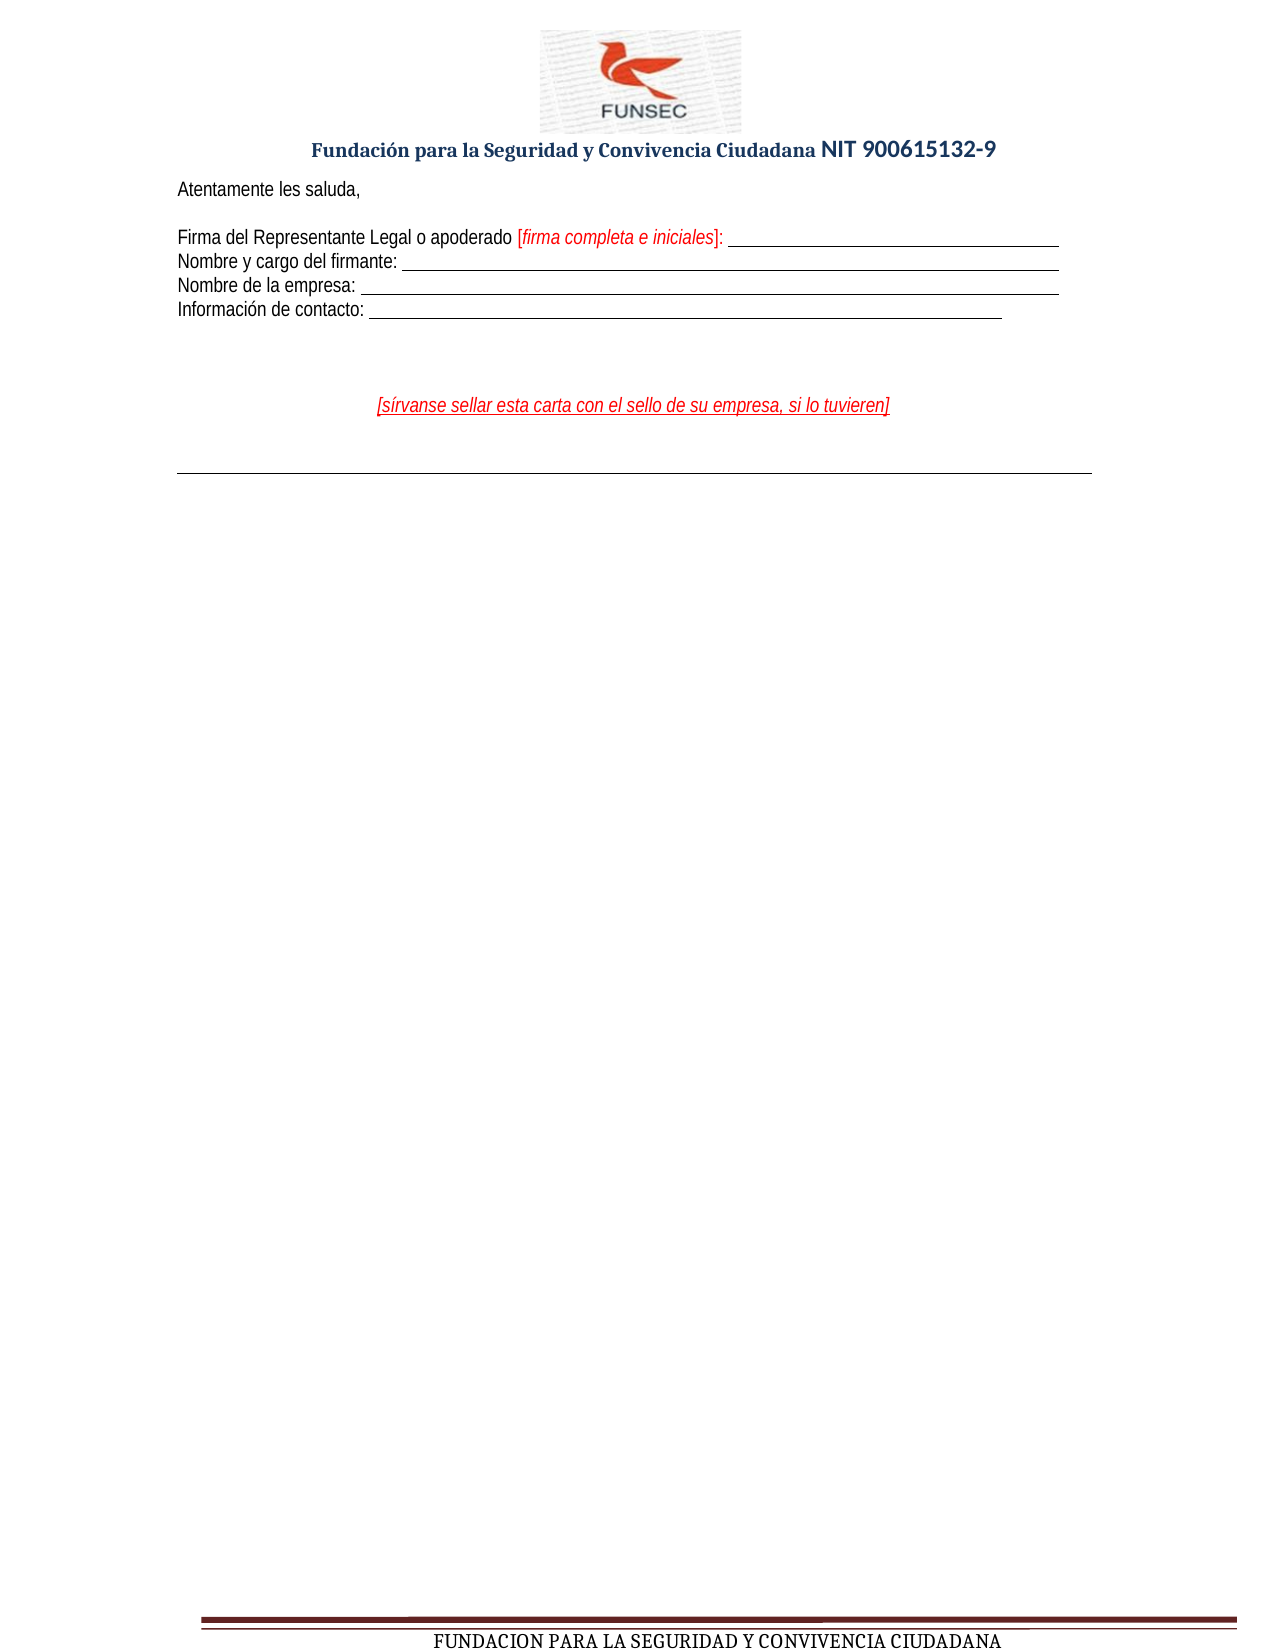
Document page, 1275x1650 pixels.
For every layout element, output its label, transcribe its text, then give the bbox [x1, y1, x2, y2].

text Nombre y cargo del firmante: [177, 249, 1092, 273]
text Nombre de la empresa: [177, 273, 1092, 297]
text [sírvanse sellar esta carta con el sello de su empresa, si lo tuvieren] [177, 393, 1092, 473]
text Información de contacto: [177, 297, 1092, 321]
picture [539, 30, 742, 134]
text Atentamente les saluda, [177, 177, 1092, 201]
text Firma del Representante Legal o apoderado [firma completa e iniciales]: [177, 225, 1092, 249]
